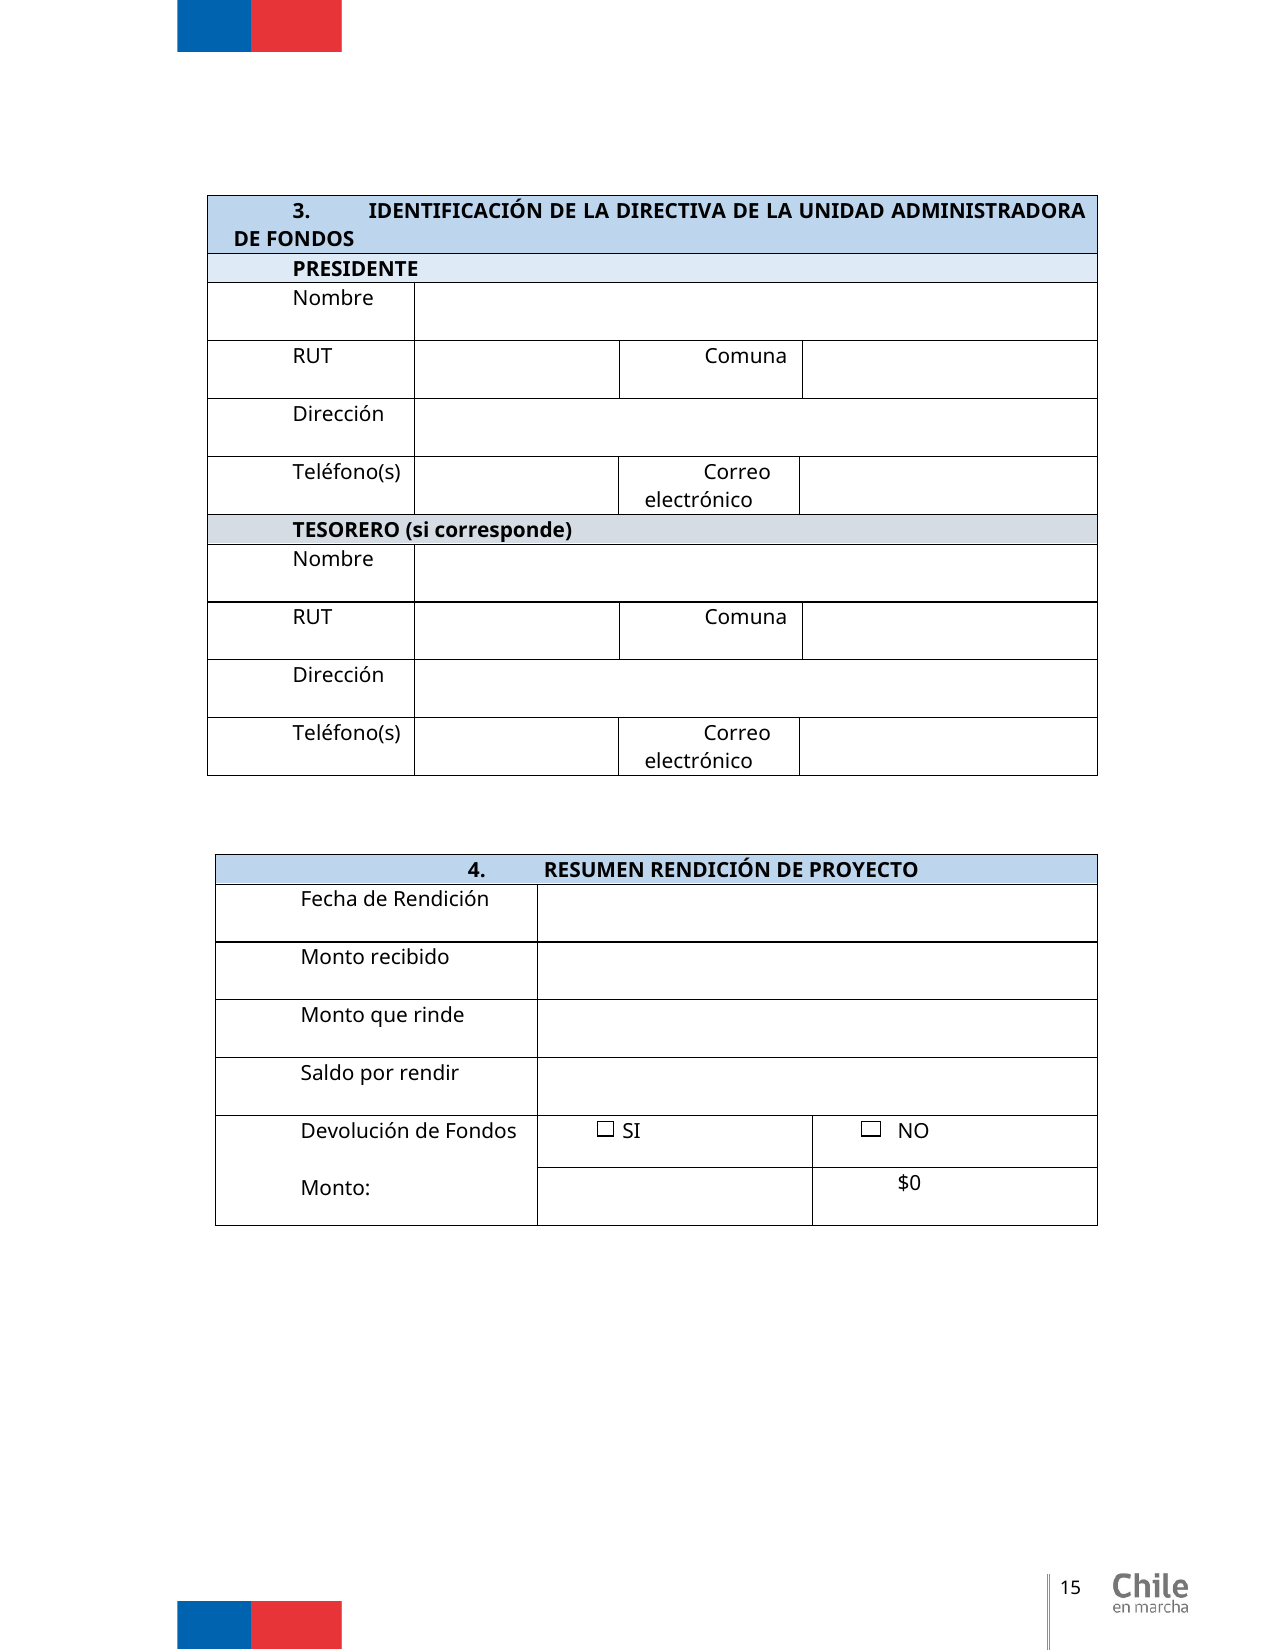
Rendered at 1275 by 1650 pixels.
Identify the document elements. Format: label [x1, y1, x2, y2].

table_header [216, 855, 1097, 883]
table_cell [619, 718, 799, 775]
table_cell [415, 660, 1097, 717]
table_cell [538, 1168, 812, 1225]
table_cell [208, 341, 414, 398]
table_cell [415, 399, 1097, 456]
table_cell [208, 545, 414, 601]
picture [177, 0, 347, 52]
table_cell [208, 283, 414, 340]
table_cell [216, 943, 537, 999]
table_cell [216, 1000, 537, 1057]
table_cell [415, 718, 618, 775]
table_cell [619, 457, 799, 514]
table_cell [216, 1116, 537, 1225]
table_cell [415, 603, 619, 659]
table_cell [208, 603, 414, 659]
table_cell [803, 341, 1097, 398]
table_cell [415, 457, 618, 514]
table_cell [208, 254, 1097, 282]
picture [1111, 1568, 1190, 1616]
table_cell [620, 341, 802, 398]
table_cell [538, 943, 1097, 999]
table_cell [800, 718, 1097, 775]
table_cell [415, 545, 1097, 601]
table_cell [813, 1168, 1097, 1225]
table_cell [620, 603, 802, 659]
table_cell [538, 1058, 1097, 1115]
table_cell [208, 660, 414, 717]
picture [177, 1601, 347, 1649]
table_cell [216, 1058, 537, 1115]
table_cell [208, 718, 414, 775]
table_cell [538, 885, 1097, 941]
table_cell [208, 457, 414, 514]
table_cell [538, 1116, 812, 1167]
table_cell [813, 1116, 1097, 1167]
table_cell [800, 457, 1097, 514]
table_cell [415, 341, 619, 398]
table_cell [803, 603, 1097, 659]
table_cell [415, 283, 1097, 340]
table_cell [216, 885, 537, 941]
table_header [208, 196, 1097, 253]
table_cell [208, 515, 1097, 543]
table_cell [538, 1000, 1097, 1057]
table_cell [208, 399, 414, 456]
